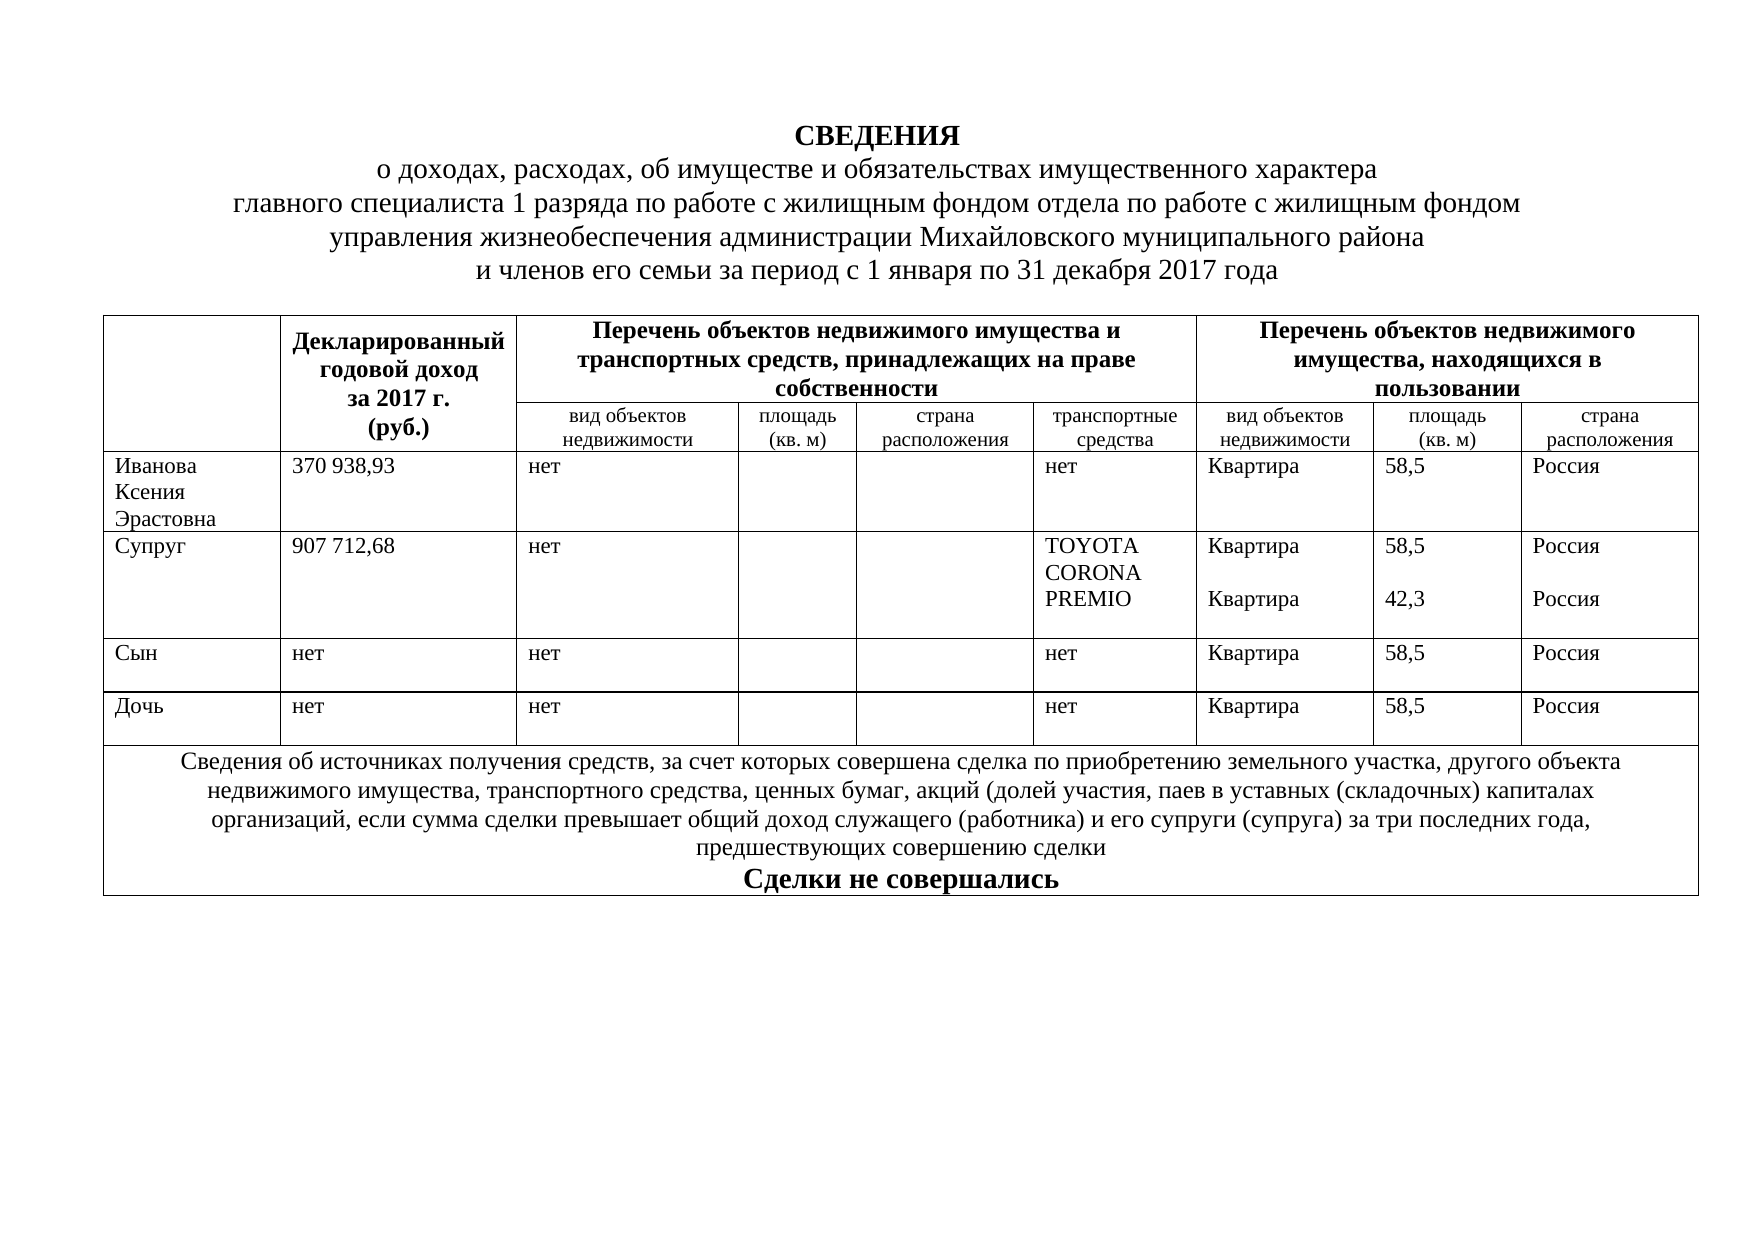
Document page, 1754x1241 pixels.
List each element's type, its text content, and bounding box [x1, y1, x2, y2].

table_cell вид объектов недвижимости [517, 403, 738, 451]
table_cell Россия [1522, 639, 1698, 691]
table_cell нет [1034, 452, 1196, 531]
table_cell Дочь [104, 693, 280, 745]
table_cell Россия Россия [1522, 532, 1698, 638]
table_cell 907 712,68 [281, 532, 516, 638]
table_cell нет [517, 452, 738, 531]
table_cell Квартира [1197, 693, 1373, 745]
table_cell нет [517, 693, 738, 745]
table_cell 58,5 [1374, 639, 1521, 691]
table_cell [857, 693, 1033, 745]
table_cell нет [517, 639, 738, 691]
table_cell транспортные средства [1034, 403, 1196, 451]
table_cell Россия [1522, 693, 1698, 745]
table_header Перечень объектов недвижимого имущества и транспортных средств, принадлежащих на праве собственности [517, 316, 1196, 402]
table_cell 370 938,93 [281, 452, 516, 531]
table_cell Сведения об источниках получения средств, за счет которых совершена сделка по приобретению земельного участка, другого объекта недвижимого имущества, транспортного средства, ценных бумаг, акций (долей участия, паев в уставных (складочных) капиталах организаций, если сумма сделки превышает общий доход служащего (работника) и его супруги (супруга) за три последних года, предшествующих совершению сделки Сделки не совершались [104, 746, 1698, 895]
table_cell [739, 532, 856, 638]
table_cell Сын [104, 639, 280, 691]
table_cell нет [281, 639, 516, 691]
table_cell Квартира [1197, 639, 1373, 691]
table_cell [857, 452, 1033, 531]
table_cell нет [1034, 693, 1196, 745]
table_cell [857, 532, 1033, 638]
table_cell нет [1034, 639, 1196, 691]
table_cell [739, 639, 856, 691]
table_cell [739, 693, 856, 745]
table_cell Иванова Ксения Эрастовна [104, 452, 280, 531]
table_header Декларированный годовой доход за 2017 г. (руб.) [281, 316, 516, 451]
table_cell 58,5 42,3 [1374, 532, 1521, 638]
table_cell вид объектов недвижимости [1197, 403, 1373, 451]
table_cell страна расположения [1522, 403, 1698, 451]
table_cell Супруг [104, 532, 280, 638]
table_cell страна расположения [857, 403, 1033, 451]
text и членов его семьи за период с 1 января по 31 декабря 2017 года [118, 252, 1636, 286]
table_cell Квартира [1197, 452, 1373, 531]
table_cell 58,5 [1374, 452, 1521, 531]
table_header [104, 316, 280, 451]
table_cell площадь (кв. м) [1374, 403, 1521, 451]
text управления жизнеобеспечения администрации Михайловского муниципального района [118, 219, 1636, 252]
table_cell нет [281, 693, 516, 745]
text СВЕДЕНИЯ [118, 118, 1636, 152]
table_cell Россия [1522, 452, 1698, 531]
table_cell нет [517, 532, 738, 638]
table_cell TOYOTA CORONA PREMIO [1034, 532, 1196, 638]
text главного специалиста 1 разряда по работе с жилищным фондом отдела по работе с жилищным фондом [118, 185, 1636, 219]
table_cell [739, 452, 856, 531]
table_cell Квартира Квартира [1197, 532, 1373, 638]
table_cell [857, 639, 1033, 691]
table_cell площадь (кв. м) [739, 403, 856, 451]
table_header Перечень объектов недвижимого имущества, находящихся в пользовании [1197, 316, 1698, 402]
text о доходах, расходах, об имуществе и обязательствах имущественного характера [118, 152, 1636, 185]
table_cell 58,5 [1374, 693, 1521, 745]
